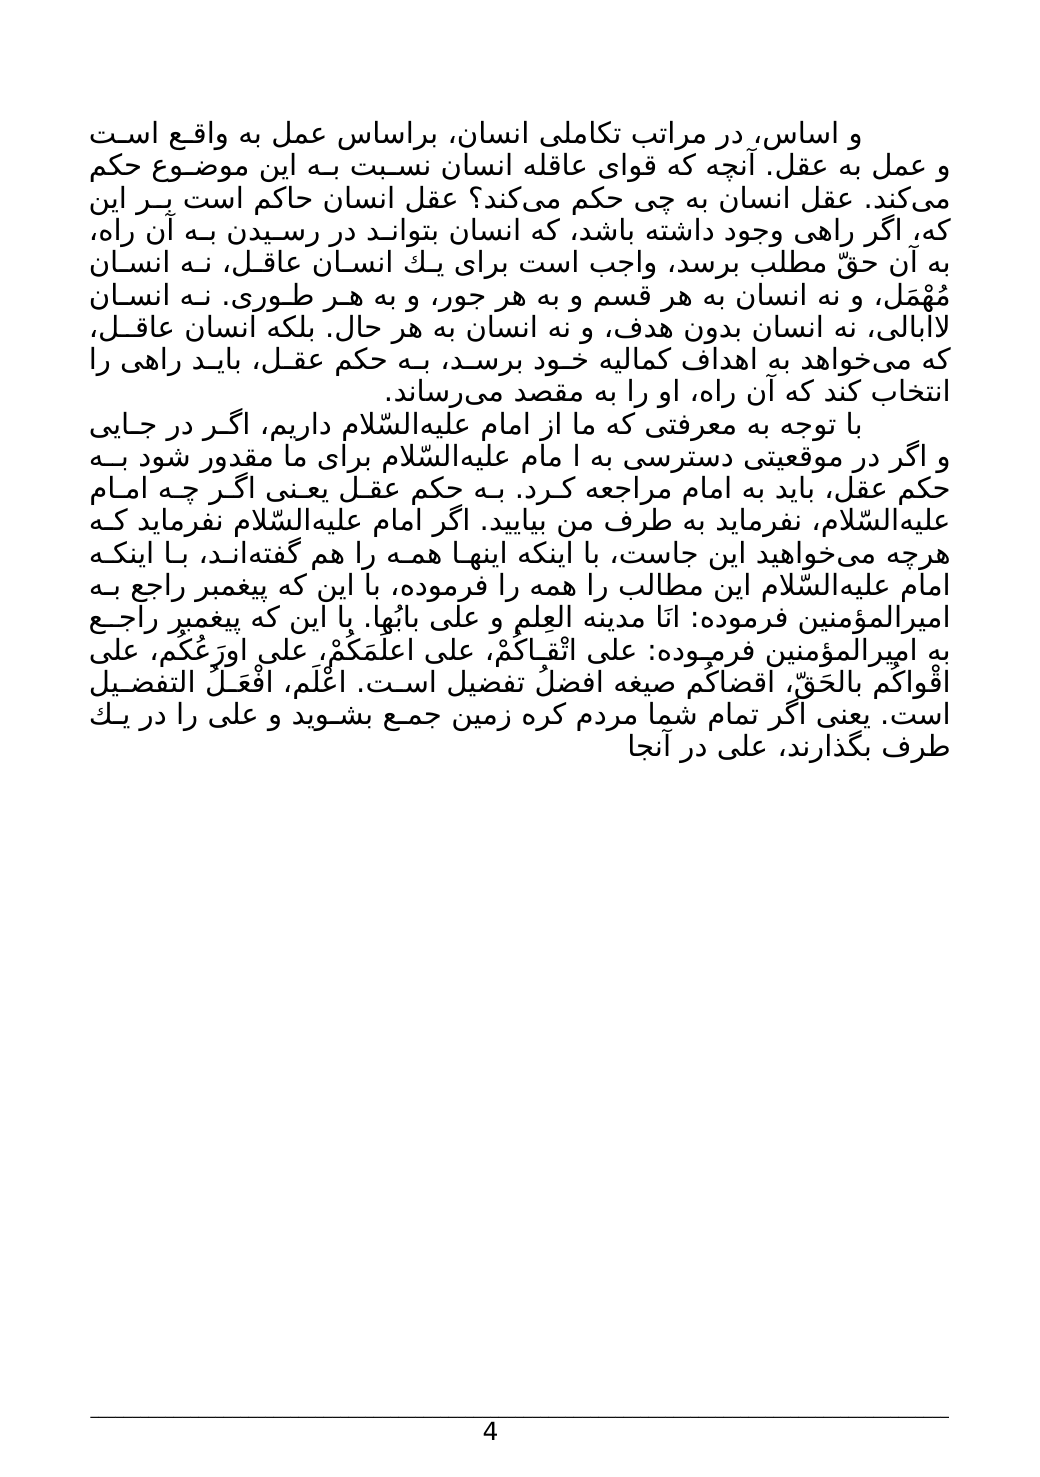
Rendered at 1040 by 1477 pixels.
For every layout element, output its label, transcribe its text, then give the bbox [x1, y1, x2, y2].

text با توجه به معرفتی كه ما از امام علیه‌السّلام داریم، اگر در جایی و اگر در موقعیتی دسترسی به ا مام علیه‌السّلام برای ما مقدور شود به حكم عقل، باید به امام مراجعه كرد. به حكم عقل یعنی اگر چه امام علیه‌السّلام، نفرماید به طرف من بیایید. اگر امام علیه‌السّلام نفرماید كه هرچه می‌خواهید این جاست، با اینكه اینها همه را هم گفته‌اند، با اینكه امام علیه‌السّلام این مطالب را همه را فرموده، با این كه پیغمبر راجع به امیرالمؤمنین فرموده: انَا مدینه العِلم و علی بابُها. با این كه پیغمبر راجع به امیرالمؤمنین فرموده: علی اتْقاكُمْ، علی اعلَمَكُمْ، علی اورَعُكُم، علی اقْواكُم بالحَقّ، اقضاكُم صیغه افضلُ تفضیل است. اعْلَم، افْعَلُ التفضیل است. یعنی اگر تمام شما مردم كره زمین جمع بشوید و علی را در یك طرف بگذارند، علی در آنجا [89, 409, 951, 764]
text و اساس، در مراتب تكاملی انسان، براساس عمل به واقع است و عمل به عقل. آنچه كه قوای عاقله انسان نسبت به این موضوع حكم می‌كند. عقل انسان به چی حكم می‌كند؟ عقل انسان حاكم است بر این كه، اگر راهی وجود داشته باشد، كه انسان بتواند در رسیدن به آن راه، به آن حقّ مطلب برسد، واجب است برای یك انسان عاقل، نه انسان مُهْمَل، و نه انسان به هر قسم و به هر جور، و به هر طوری. نه انسان لاابالی، نه انسان بدون هدف، و نه انسان به هر حال. بلكه انسان عاقل، كه می‌خواهد به اهداف كمالیه خود برسد، به حكم عقل، باید راهی را انتخاب كند كه آن راه، او را به مقصد می‌رساند. [89, 118, 951, 409]
